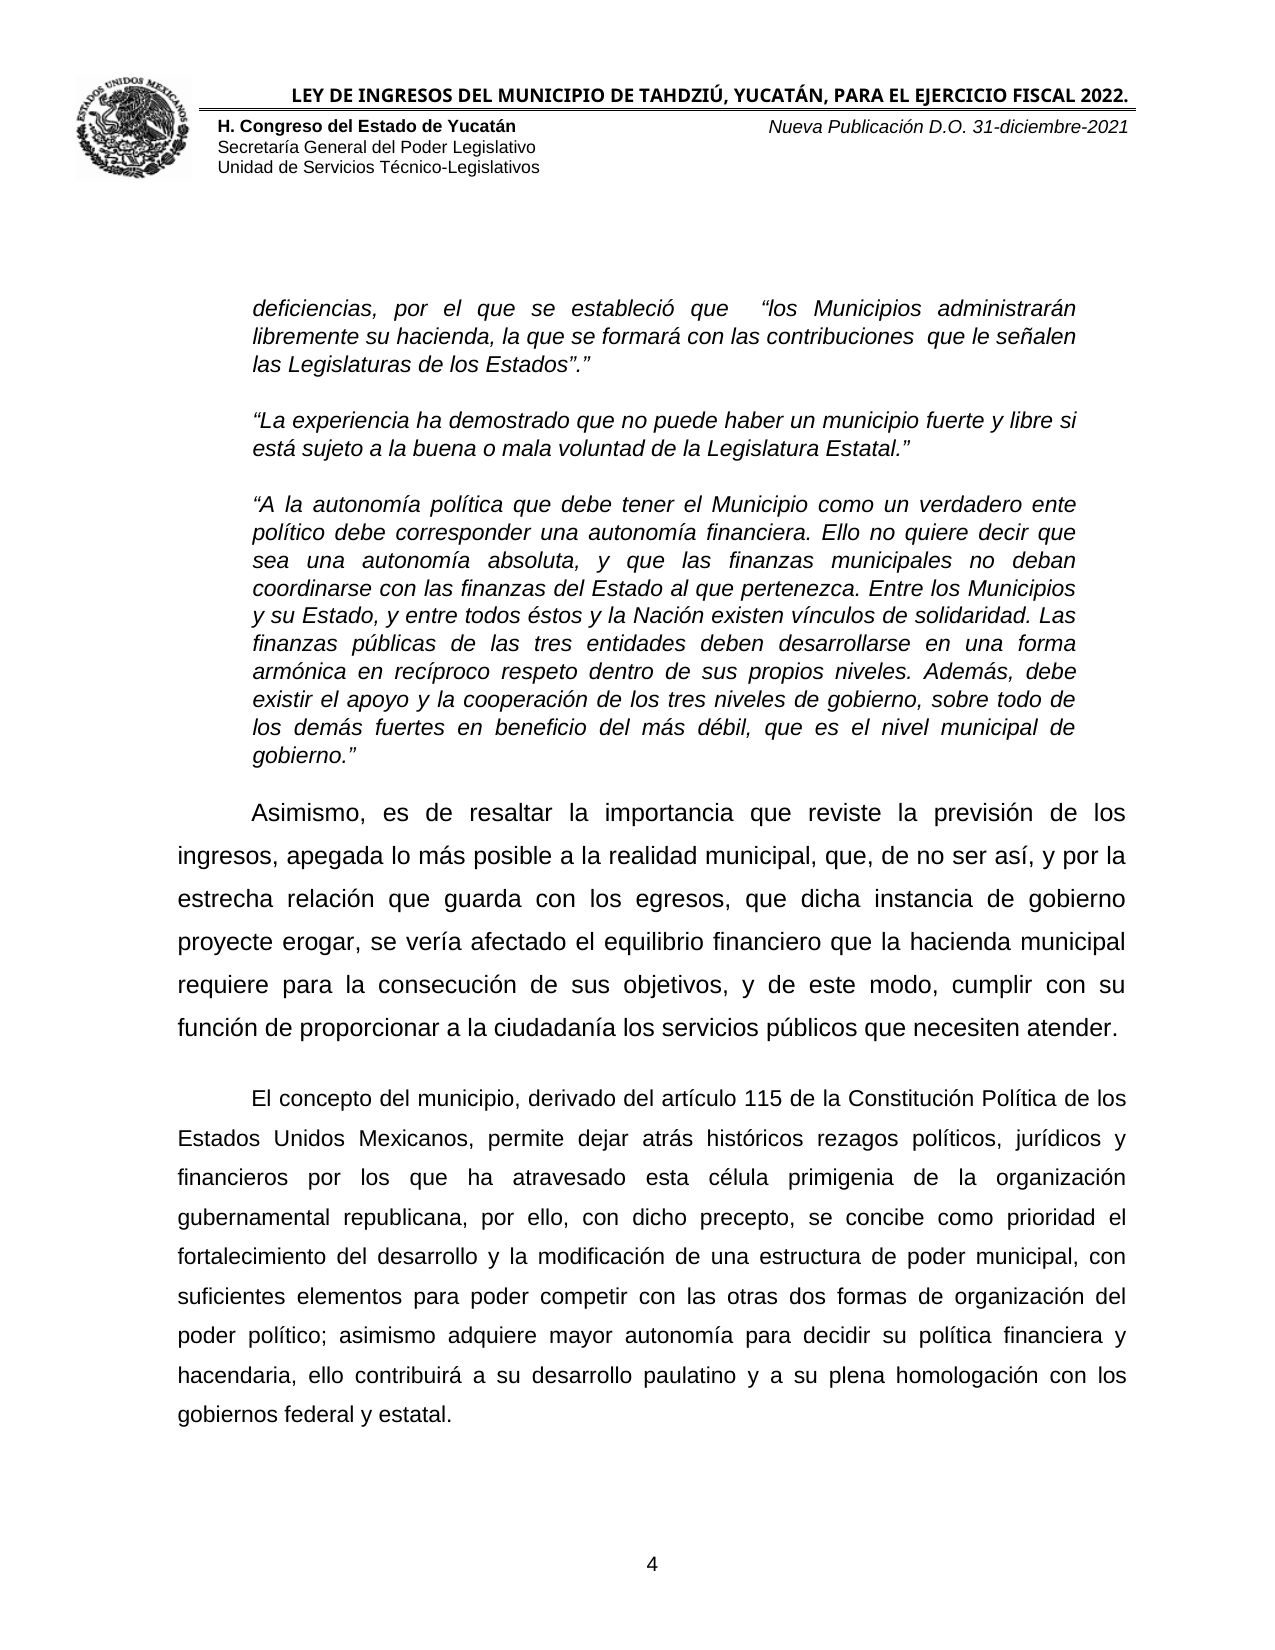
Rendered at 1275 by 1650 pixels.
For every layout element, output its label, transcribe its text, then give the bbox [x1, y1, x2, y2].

text “La experiencia ha demostrado que no puede haber un municipio fuerte y libre si está sujeto a la buena o mala voluntad de [252, 407, 1077, 461]
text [252, 295, 1077, 377]
text El concepto del municipio, derivado del artículo 115 de de los Estados Unidos Mexicanos, permite dejar atrás históricos rezagos políticos, jurídicos y financieros por los que ha atravesado esta célula primigenia de la organización gubernamental republicana, por ello, con dicho precepto, se concibe como prioridad el fortalecimiento del desarrollo y la modificación de una estructura de poder municipal, con suficientes elementos para poder competir con las otras dos formas de organización del poder político; asimismo adquiere mayor autonomía para decidir su política financiera y hacendaria, ello contribuirá a su desarrollo paulatino y a su plena homologación con los gobiernos federal y estatal. [177, 1085, 1127, 1427]
text Asimismo, es de resaltar la importancia que reviste la previsión de los ingresos, apegada lo más posible a la realidad municipal, que, de no ser así, y por la estrecha relación que guarda con los egresos, que dicha instancia de gobierno proyecte erogar, se vería afectado el equilibrio financiero que la hacienda municipal requiere para la consecución de sus objetivos, y de este modo, cumplir con su función de proporcionar a la ciudadanía los servicios públicos que necesiten atender. [177, 798, 1127, 1042]
text “A la autonomía política que debe tener el Municipio como un verdadero ente político debe corresponder una autonomía financiera. Ello no quiere decir que sea una autonomía absoluta, y que las finanzas municipales no deban coordinarse con las finanzas del Estado al que pertenezca. Entre los Municipios y su Estado, y entre todos éstos y existen vínculos de solidaridad. Las finanzas públicas de las tres entidades deben desarrollarse en una forma armónica en recíproco respeto dentro de sus propios niveles. Además, debe existir el apoyo y la cooperación de los tres niveles de gobierno, sobre todo de los demás fuertes en beneficio del más débil, que es el nivel municipal de gobierno.” [252, 491, 1077, 768]
